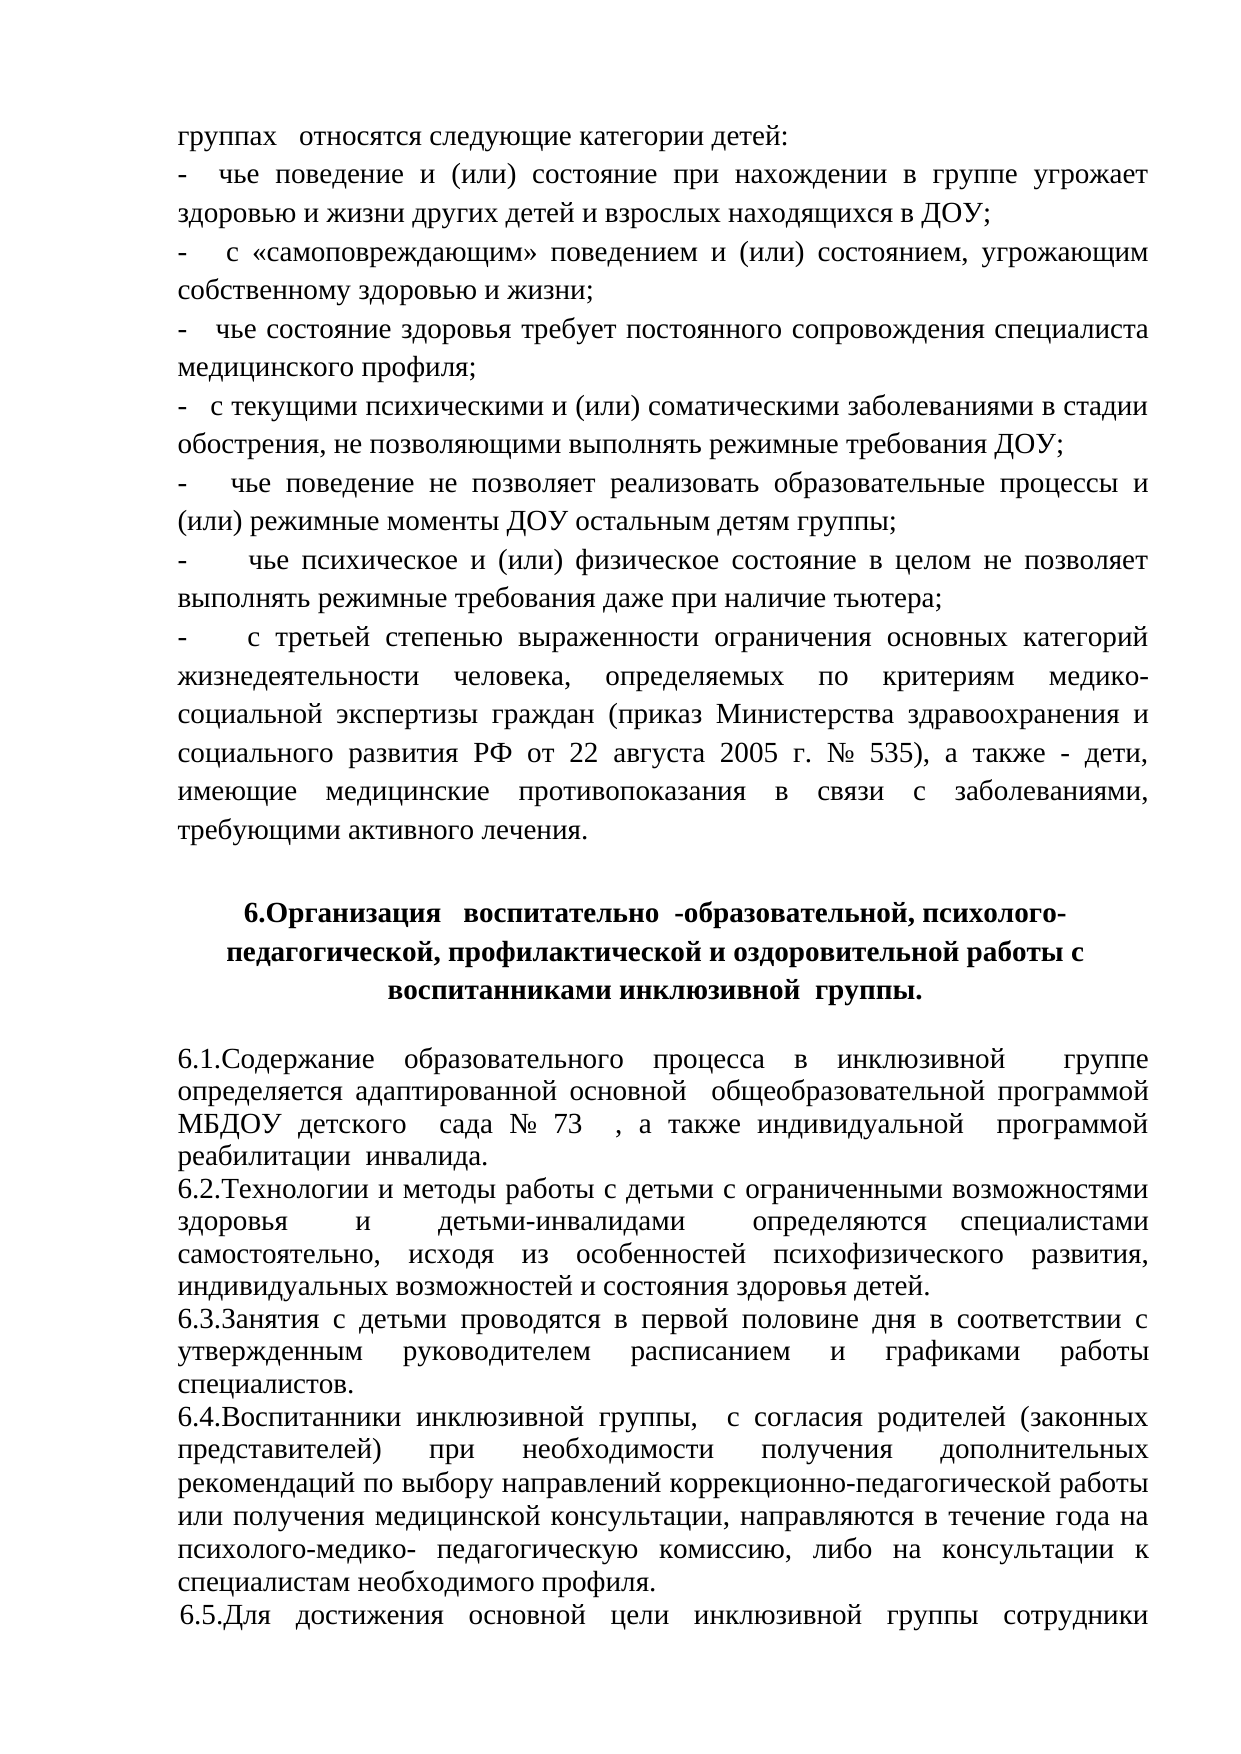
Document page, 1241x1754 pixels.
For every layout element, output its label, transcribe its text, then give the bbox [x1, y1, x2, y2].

text - чье состояние здоровья требует постоянного сопровождения специалиста медицинского профиля; [177, 311, 1149, 383]
text 6.1.Содержание образовательного процесса в инклюзивной группе определяется адаптированной основной общеобразовательной программой МБДОУ детского сада № 73 , а также индивидуальной программой реабилитации инвалида. [177, 1042, 1149, 1172]
text 6.3.Занятия с детьми проводятся в первой половине дня в соответствии с утвержденным руководителем расписанием и графиками работы специалистов. [177, 1302, 1149, 1399]
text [177, 118, 1149, 152]
text - чье поведение не позволяет реализовать образовательные процессы и (или) режимные моменты ДОУ остальным детям группы; [177, 465, 1149, 537]
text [179, 1598, 1149, 1631]
text - с «самоповреждающим» поведением и (или) состоянием, угрожающим собственному здоровью и жизни; [177, 234, 1149, 306]
text 6.4.Воспитанники инклюзивной группы, с согласия родителей (законных представителей) при необходимости получения дополнительных рекомендаций по выбору направлений коррекционно-педагогической работы или получения медицинской консультации, направляются в течение года на психолого-медико- педагогическую комиссию, либо на консультации к специалистам необходимого профиля. [177, 1399, 1149, 1598]
text - чье психическое и (или) физическое состояние в целом не позволяет выполнять режимные требования даже при наличие тьютера; [177, 542, 1149, 614]
text - с третьей степенью выраженности ограничения основных категорий жизнедеятельности человека, определяемых по критериям медико-социальной экспертизы граждан (приказ Министерства здравоохранения и социального развития РФ от 22 августа 2005 г. № 535), а также - дети, имеющие медицинские противопоказания в связи с заболеваниями, требующими активного лечения. [177, 619, 1149, 845]
text - с текущими психическими и (или) соматическими заболеваниями в стадии обострения, не позволяющими выполнять режимные требования ДОУ; [177, 388, 1149, 460]
text - чье поведение и (или) состояние при нахождении в группе угрожает здоровью и жизни других детей и взрослых находящихся в ДОУ; [177, 157, 1149, 229]
text 6.Организация воспитательно -образовательной, психолого-педагогической, профилактической и оздоровительной работы с воспитанниками инклюзивной группы. [177, 895, 1133, 1006]
text 6.2.Технологии и методы работы с детьми с ограниченными возможностями здоровья и детьми-инвалидами определяются специалистами самостоятельно, исходя из особенностей психофизического развития, индивидуальных возможностей и состояния здоровья детей. [177, 1172, 1149, 1302]
